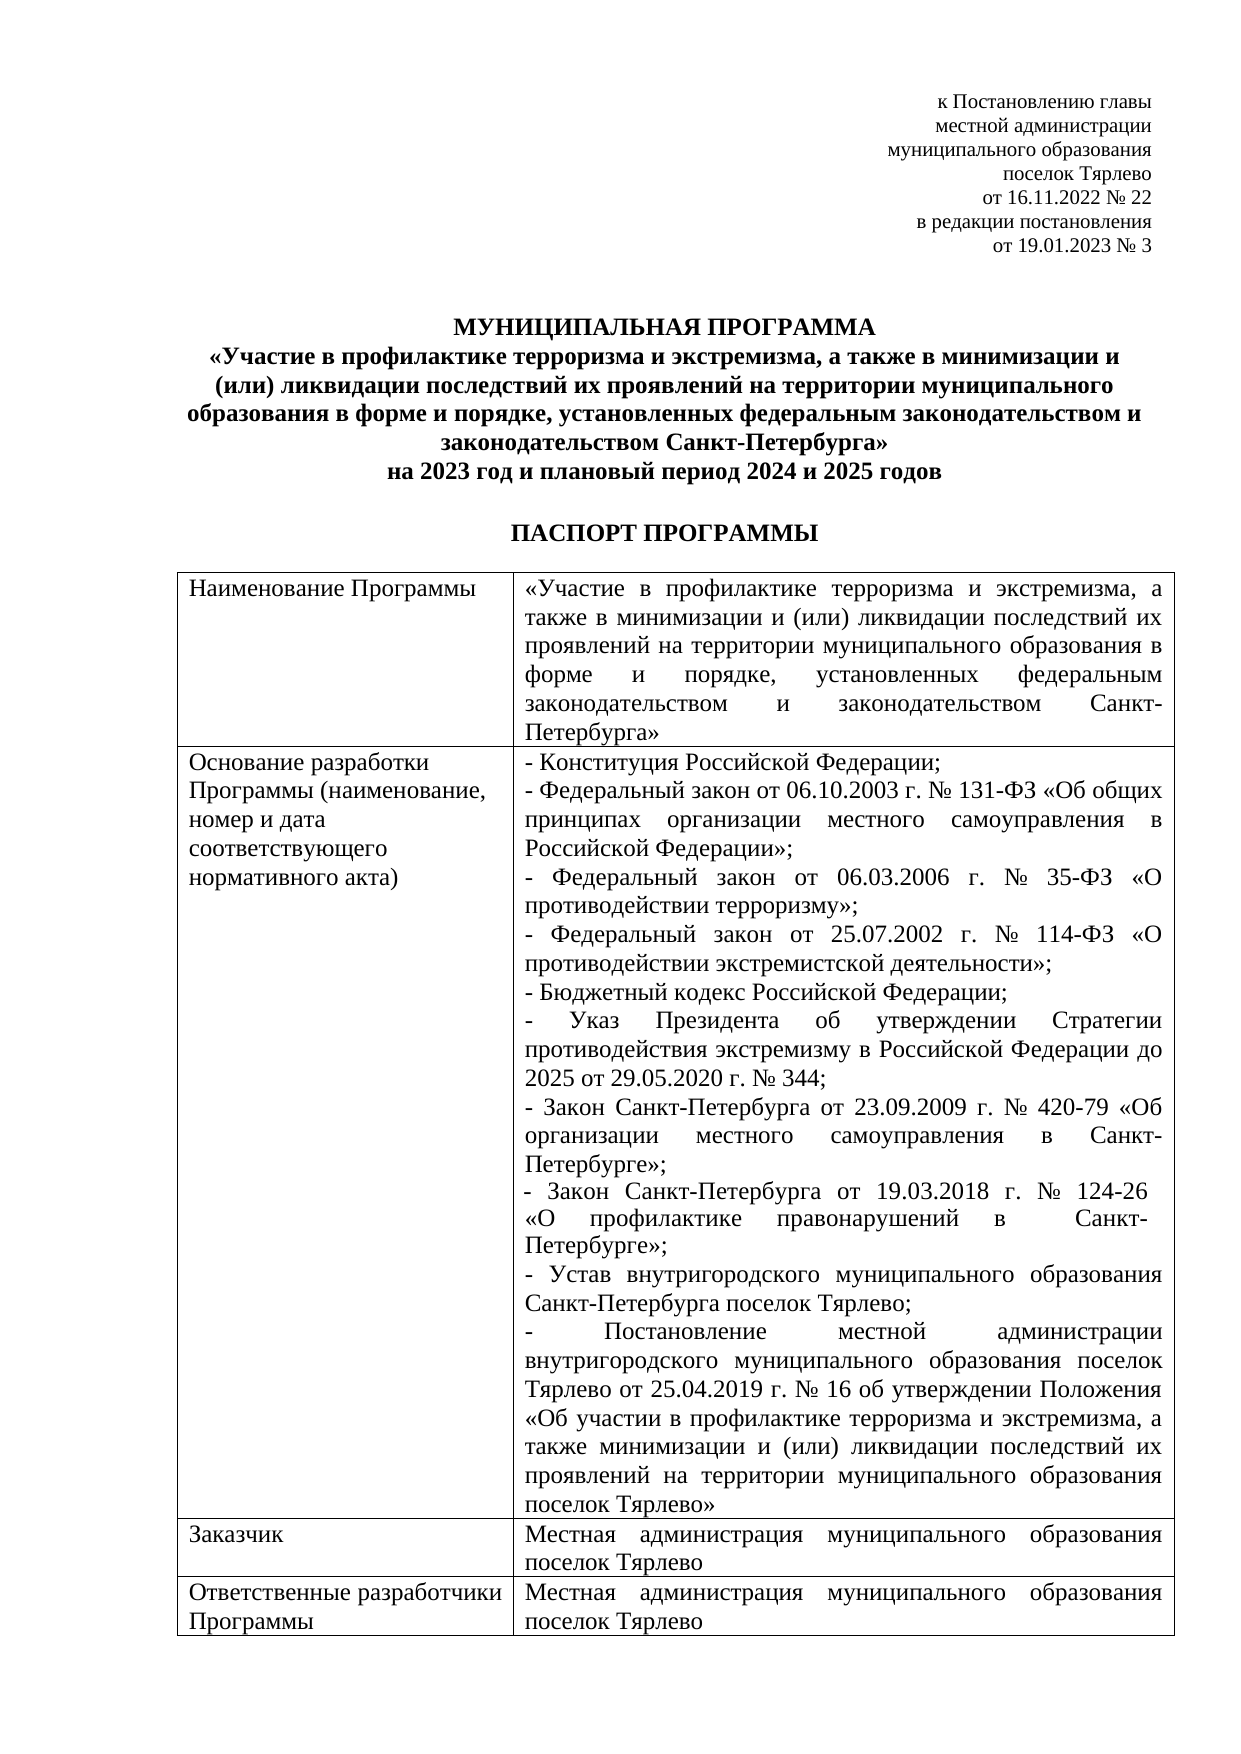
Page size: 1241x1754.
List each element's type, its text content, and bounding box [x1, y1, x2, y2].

text «Участие в профилактике терроризма и экстремизма, а также в минимизации и (или) ликвидации последствий их проявлений на территории муниципального образования в форме и порядке, установленных федеральным законодательством и законодательством Санкт-Петербурга» [177, 341, 1152, 456]
text к Постановлению главы [841, 89, 1152, 113]
text от 16.11.2022 № 22 [177, 185, 1152, 209]
text на 2023 год и плановый период 2024 и 2025 годов [177, 456, 1152, 485]
text МУНИЦИПАЛЬНАЯ ПРОГРАММА [177, 312, 1152, 341]
text от 19.01.2023 № 3 [177, 233, 1152, 257]
table_header Наименование Программы [178, 573, 513, 746]
text поселок Тярлево [768, 161, 1152, 185]
table_cell Заказчик [178, 1519, 513, 1576]
text в редакции постановления [177, 209, 1152, 233]
table_cell Ответственные разработчики Программы [178, 1577, 513, 1635]
table_header «Участие в профилактике терроризма и экстремизма, а также в минимизации и (или) ликвидации последствий их проявлений на территории муниципального образования в форме и порядке, установленных федеральным законодательством и законодательством Санкт-Петербурга» [514, 573, 1174, 746]
table_cell Местная администрация муниципального образования поселок Тярлево [514, 1519, 1174, 1576]
table_cell - Конституция Российской Федерации; - Федеральный закон от 06.10.2003 г. № 131-ФЗ «Об общих принципах организации местного самоуправления в Российской Федерации»; - Федеральный закон от 06.03.2006 г. № 35-ФЗ «О противодействии терроризму»; - Федеральный закон от 25.07.2002 г. № 114-ФЗ «О противодействии экстремистской деятельности»; - Бюджетный кодекс Российской Федерации; - Указ Президента об утверждении Стратегии противодействия экстремизму в Российской Федерации до 2025 от 29.05.2020 г. № 344; - Закон Санкт-Петербурга от 23.09.2009 г. № 420-79 «Об организации местного самоуправления в Санкт-Петербурге»; - Закон Санкт-Петербурга от 19.03.2018 г. № 124-26 «О профилактике правонарушений в Санкт-Петербурге»; - Устав внутригородского муниципального образования Санкт-Петербурга поселок Тярлево; - Постановление местной администрации внутригородского муниципального образования поселок Тярлево от 25.04.2019 г. № 16 об утверждении Положения «Об участии в профилактике терроризма и экстремизма, а также минимизации и (или) ликвидации последствий их проявлений на территории муниципального образования поселок Тярлево» [514, 747, 1174, 1518]
table_cell Основание разработки Программы (наименование, номер и дата соответствующего нормативного акта) [178, 747, 513, 1518]
text муниципального образования [842, 137, 1152, 161]
table_cell Местная администрация муниципального образования поселок Тярлево [514, 1577, 1174, 1635]
text ПАСПОРТ ПРОГРАММЫ [177, 518, 1152, 547]
text местной администрации [841, 113, 1152, 137]
